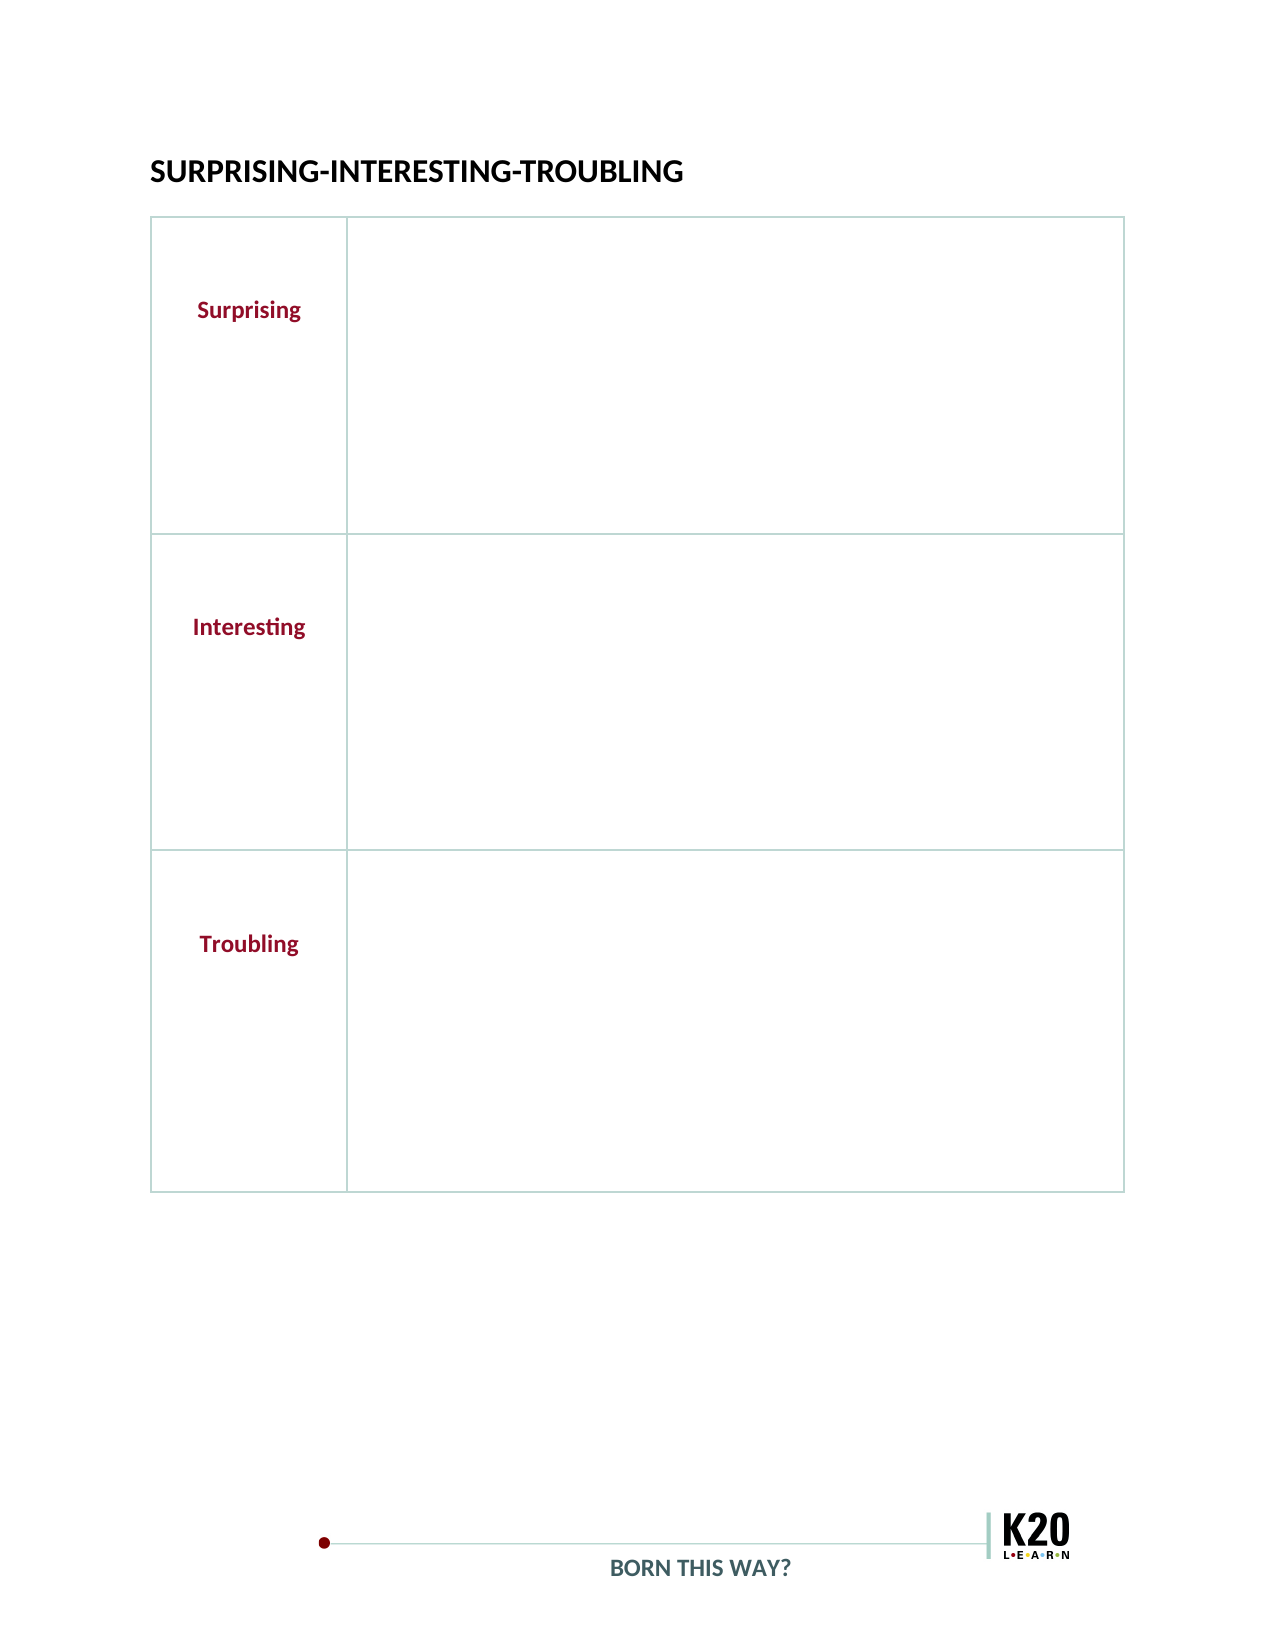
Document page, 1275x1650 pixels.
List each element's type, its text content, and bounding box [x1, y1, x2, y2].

picture [318, 1509, 1069, 1562]
table_cell [348, 535, 1123, 849]
table_header Surprising [152, 218, 346, 532]
table_cell [348, 851, 1123, 1191]
table_header [348, 218, 1123, 532]
title SURPRISING-INTERESTING-TROUBLING [150, 150, 1125, 191]
table_cell Interesting [152, 535, 346, 849]
table_cell Troubling [152, 851, 346, 1191]
